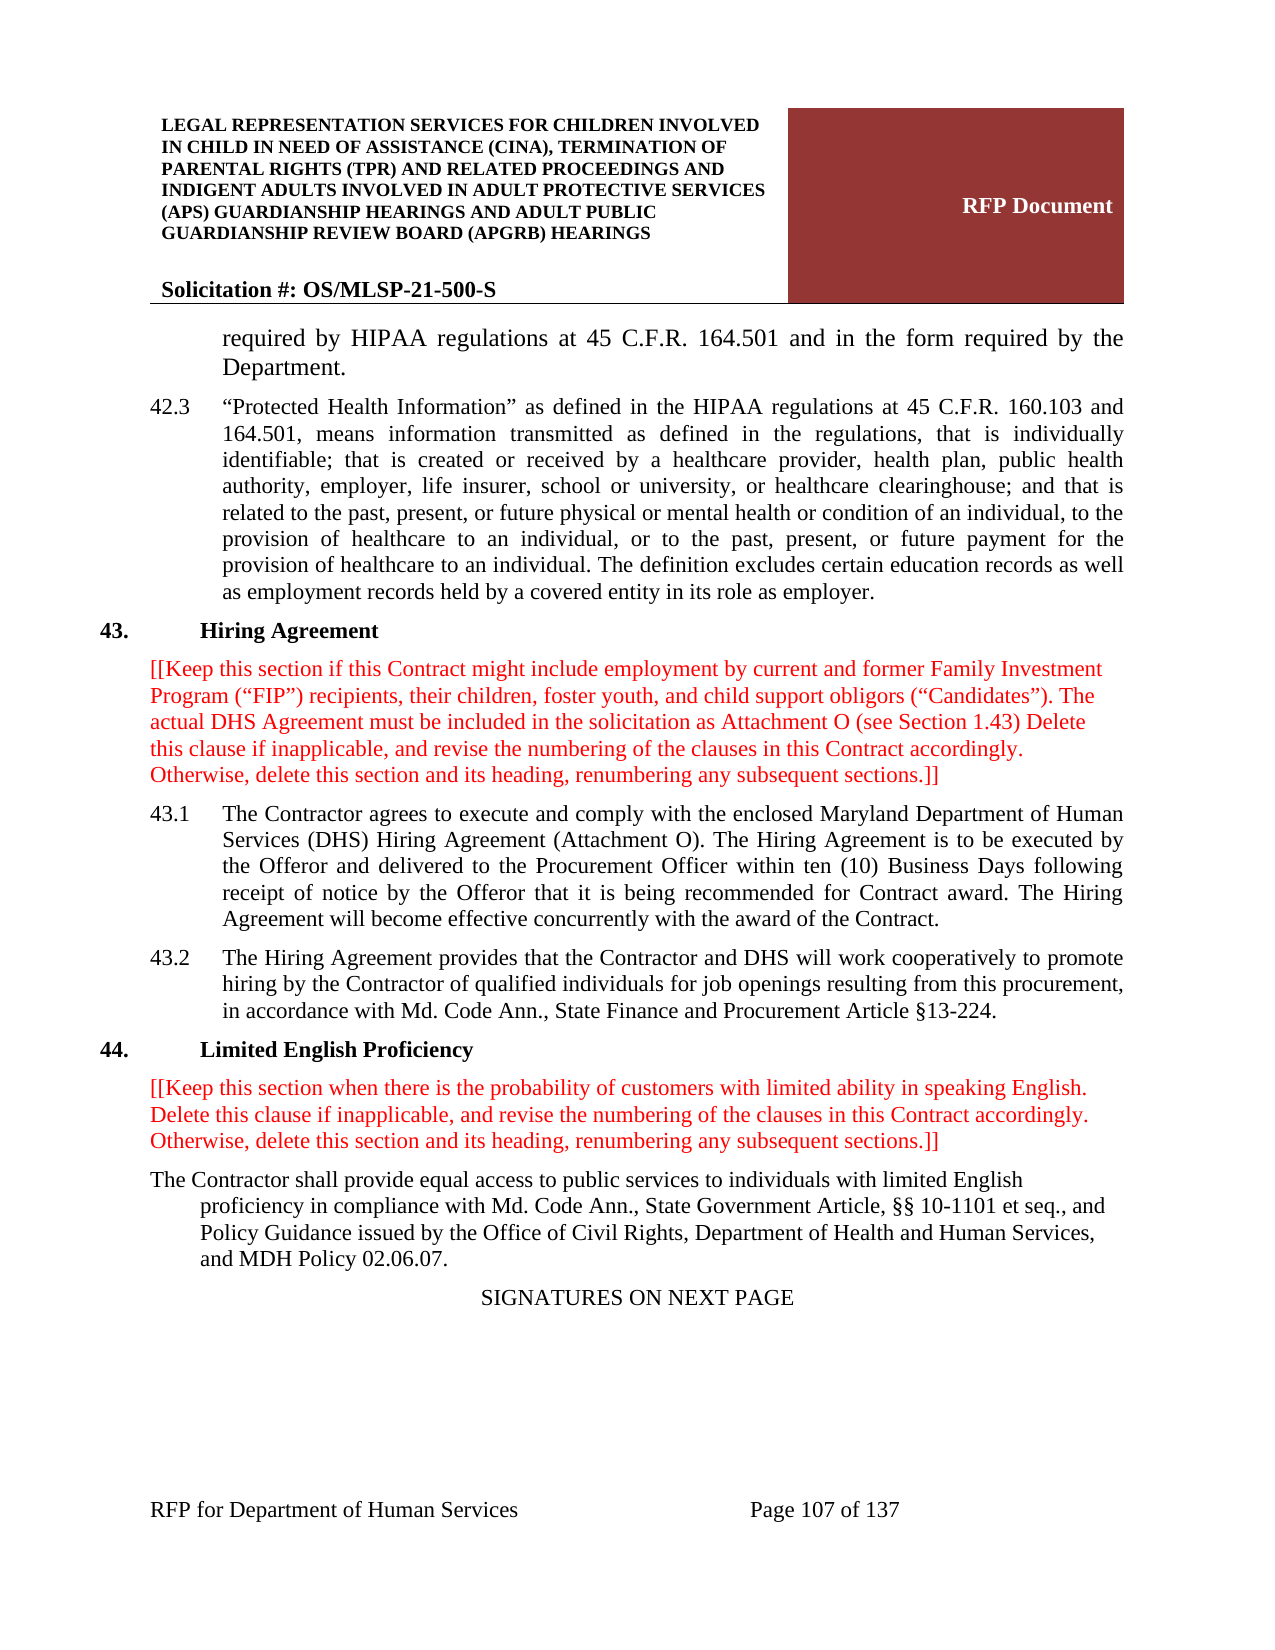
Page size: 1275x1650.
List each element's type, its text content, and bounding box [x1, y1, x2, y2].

text 43. Hiring Agreement [100, 617, 1125, 643]
text 43.2 The Hiring Agreement provides that the Contractor and DHS will work cooperatively to promote hiring by the Contractor of qualified individuals for job openings resulting from this procurement, in accordance with Md. Code Ann., State Finance and Procurement Article §13-224. [150, 944, 1125, 1023]
text [[Keep this section when there is the probability of customers with limited ability in speaking English. Delete this clause if inapplicable, and revise the numbering of the clauses in this Contract accordingly. Otherwise, delete this section and its heading, renumbering any subsequent sections.]] [150, 1074, 1125, 1153]
text 43.1 The Contractor agrees to execute and comply with the enclosed Maryland Department of Human Services (DHS) Hiring Agreement (Attachment O). The Hiring Agreement is to be executed by the Offeror and delivered to the Procurement Officer within ten (10) Business Days following receipt of notice by the Offeror that it is being recommended for Contract award. The Hiring Agreement will become effective concurrently with the award of the Contract. [150, 800, 1125, 932]
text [150, 323, 1125, 381]
text 44. Limited English Proficiency [100, 1036, 1125, 1062]
text 42.3 “Protected Health Information” as defined in the HIPAA regulations at 45 C.F.R. 160.103 and 164.501, means information transmitted as defined in the regulations, that is individually identifiable; that is created or received by a healthcare provider, health plan, public health authority, employer, life insurer, school or university, or healthcare clearinghouse; and that is related to the past, present, or future physical or mental health or condition of an individual, to the provision of healthcare to an individual, or to the past, present, or future payment for the provision of healthcare to an individual. The definition excludes certain education records as well as employment records held by a covered entity in its role as employer. [150, 393, 1125, 604]
text [[Keep this section if this Contract might include employment by current and former Family Investment Program (“FIP”) recipients, their children, foster youth, and child support obligors (“Candidates”). The actual DHS Agreement must be included in the solicitation as Attachment O (see Section 1.43) Delete this clause if inapplicable, and revise the numbering of the clauses in this Contract accordingly. Otherwise, delete this section and its heading, renumbering any subsequent sections.]] [150, 656, 1125, 787]
text SIGNATURES ON NEXT PAGE [150, 1284, 1125, 1310]
text The Contractor shall provide equal access to public services to individuals with limited English proficiency in compliance with Md. Code Ann., State Government Article, §§ 10-1101 et seq., and Policy Guidance issued by the Office of Civil Rights, Department of Health and Human Services, and MDH Policy 02.06.07. [150, 1166, 1125, 1271]
